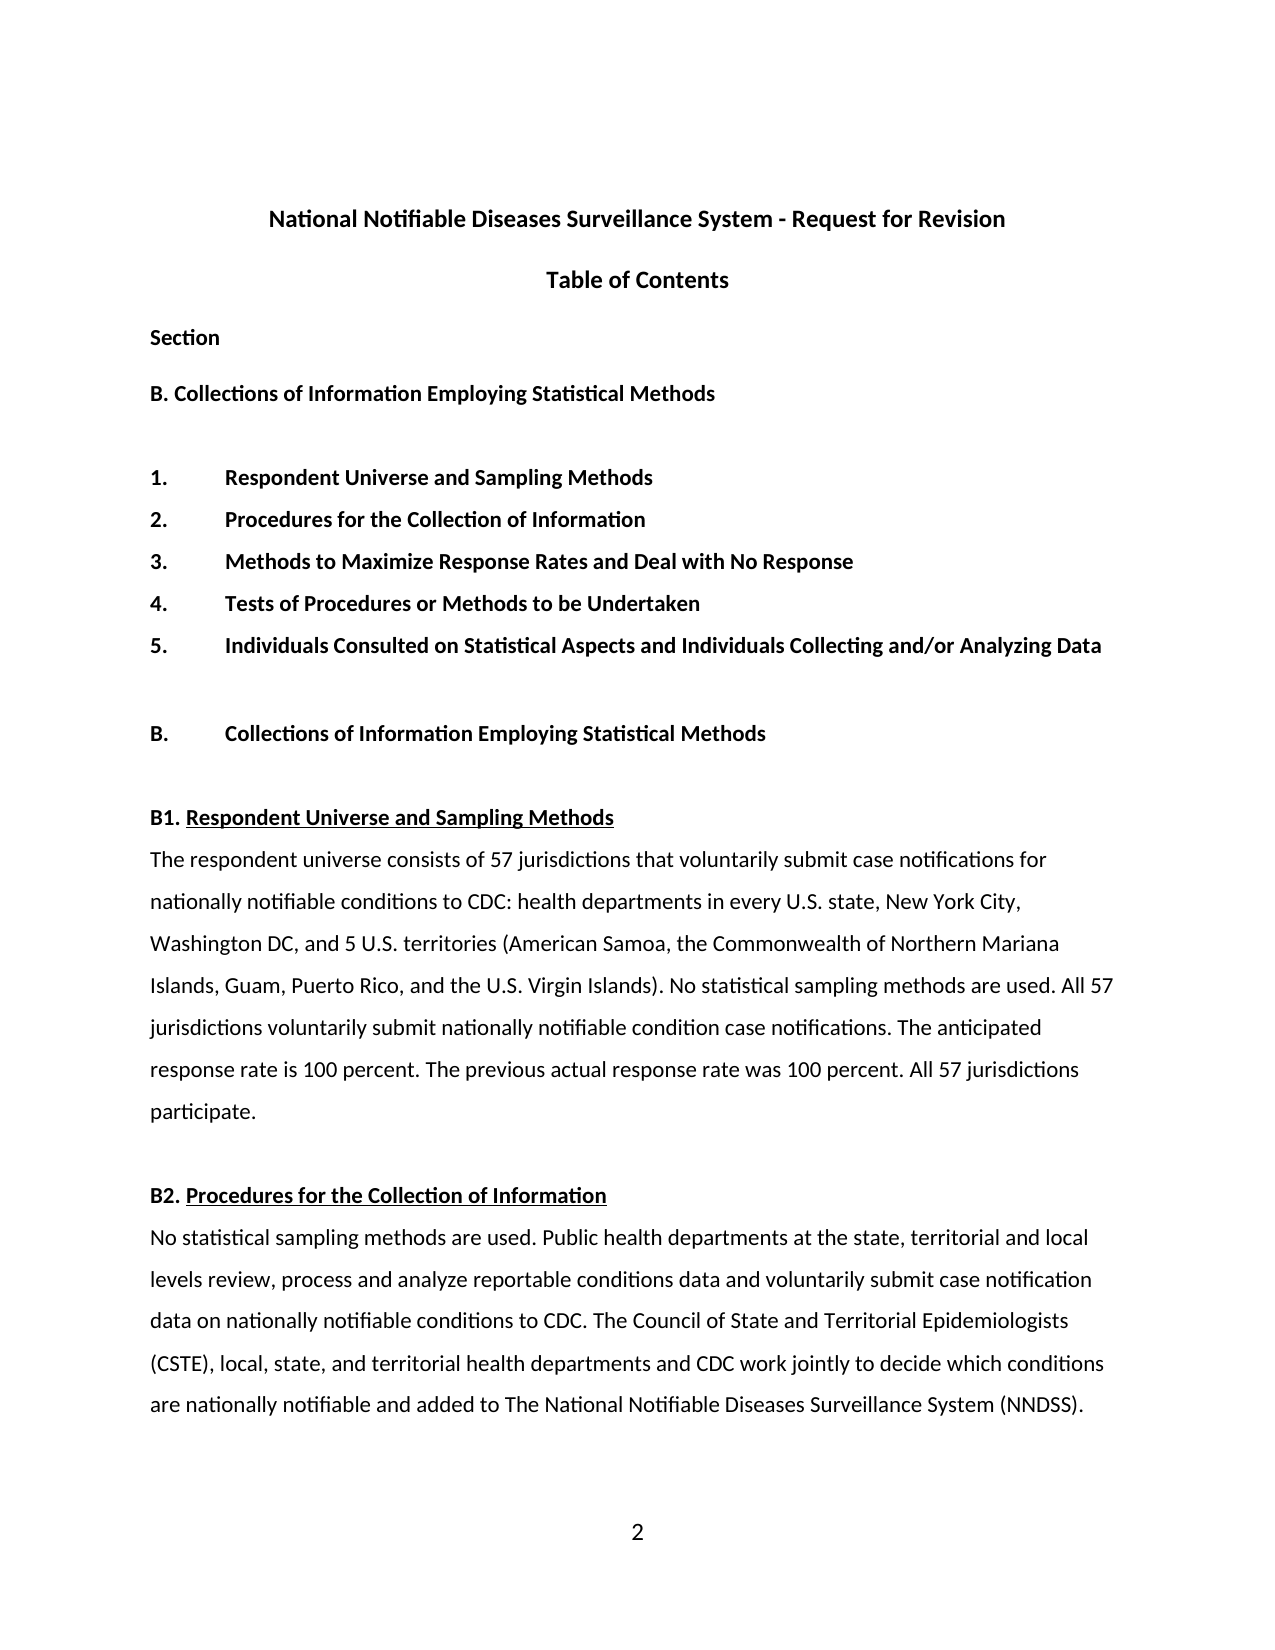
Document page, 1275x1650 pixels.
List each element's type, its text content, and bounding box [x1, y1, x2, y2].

text B1. Respondent Universe and Sampling Methods [150, 803, 1125, 831]
text B2. Procedures for the Collection of Information [150, 1181, 1125, 1209]
text The respondent universe consists of 57 jurisdictions that voluntarily submit case notifications for nationally notifiable conditions to CDC: health departments in every U.S. state, New York City, Washington DC, and 5 U.S. territories (American Samoa, the Commonwealth of Northern Mariana Islands, Guam, Puerto Rico, and the U.S. Virgin Islands). No statistical sampling methods are used. All 57 jurisdictions voluntarily submit nationally notifiable condition case notifications. The anticipated response rate is 100 percent. The previous actual response rate was 100 percent. All 57 jurisdictions participate. [150, 845, 1125, 1125]
text B. Collections of Information Employing Statistical Methods [150, 379, 1125, 407]
text No statistical sampling methods are used. Public health departments at the state, territorial and local levels review, process and analyze reportable conditions data and voluntarily submit case notification data on nationally notifiable conditions to CDC. The Council of State and Territorial Epidemiologists (CSTE), local, state, and territorial health departments and CDC work jointly to decide which conditions are nationally notifiable and added to The National Notifiable Diseases Surveillance System (NNDSS). [150, 1223, 1125, 1419]
text National Notifiable Diseases Surveillance System - Request for Revision [150, 203, 1125, 233]
text Table of Contents [150, 264, 1125, 294]
text 3. Methods to Maximize Response Rates and Deal with No Response [150, 547, 1125, 575]
text 2. Procedures for the Collection of Information [150, 505, 1125, 533]
text Section [150, 323, 1125, 351]
text B. Collections of Information Employing Statistical Methods [150, 719, 1125, 747]
text 1. Respondent Universe and Sampling Methods [150, 463, 1125, 491]
text 4. Tests of Procedures or Methods to be Undertaken [150, 589, 1125, 617]
text 5. Individuals Consulted on Statistical Aspects and Individuals Collecting and/or Analyzing Data [150, 631, 1125, 659]
